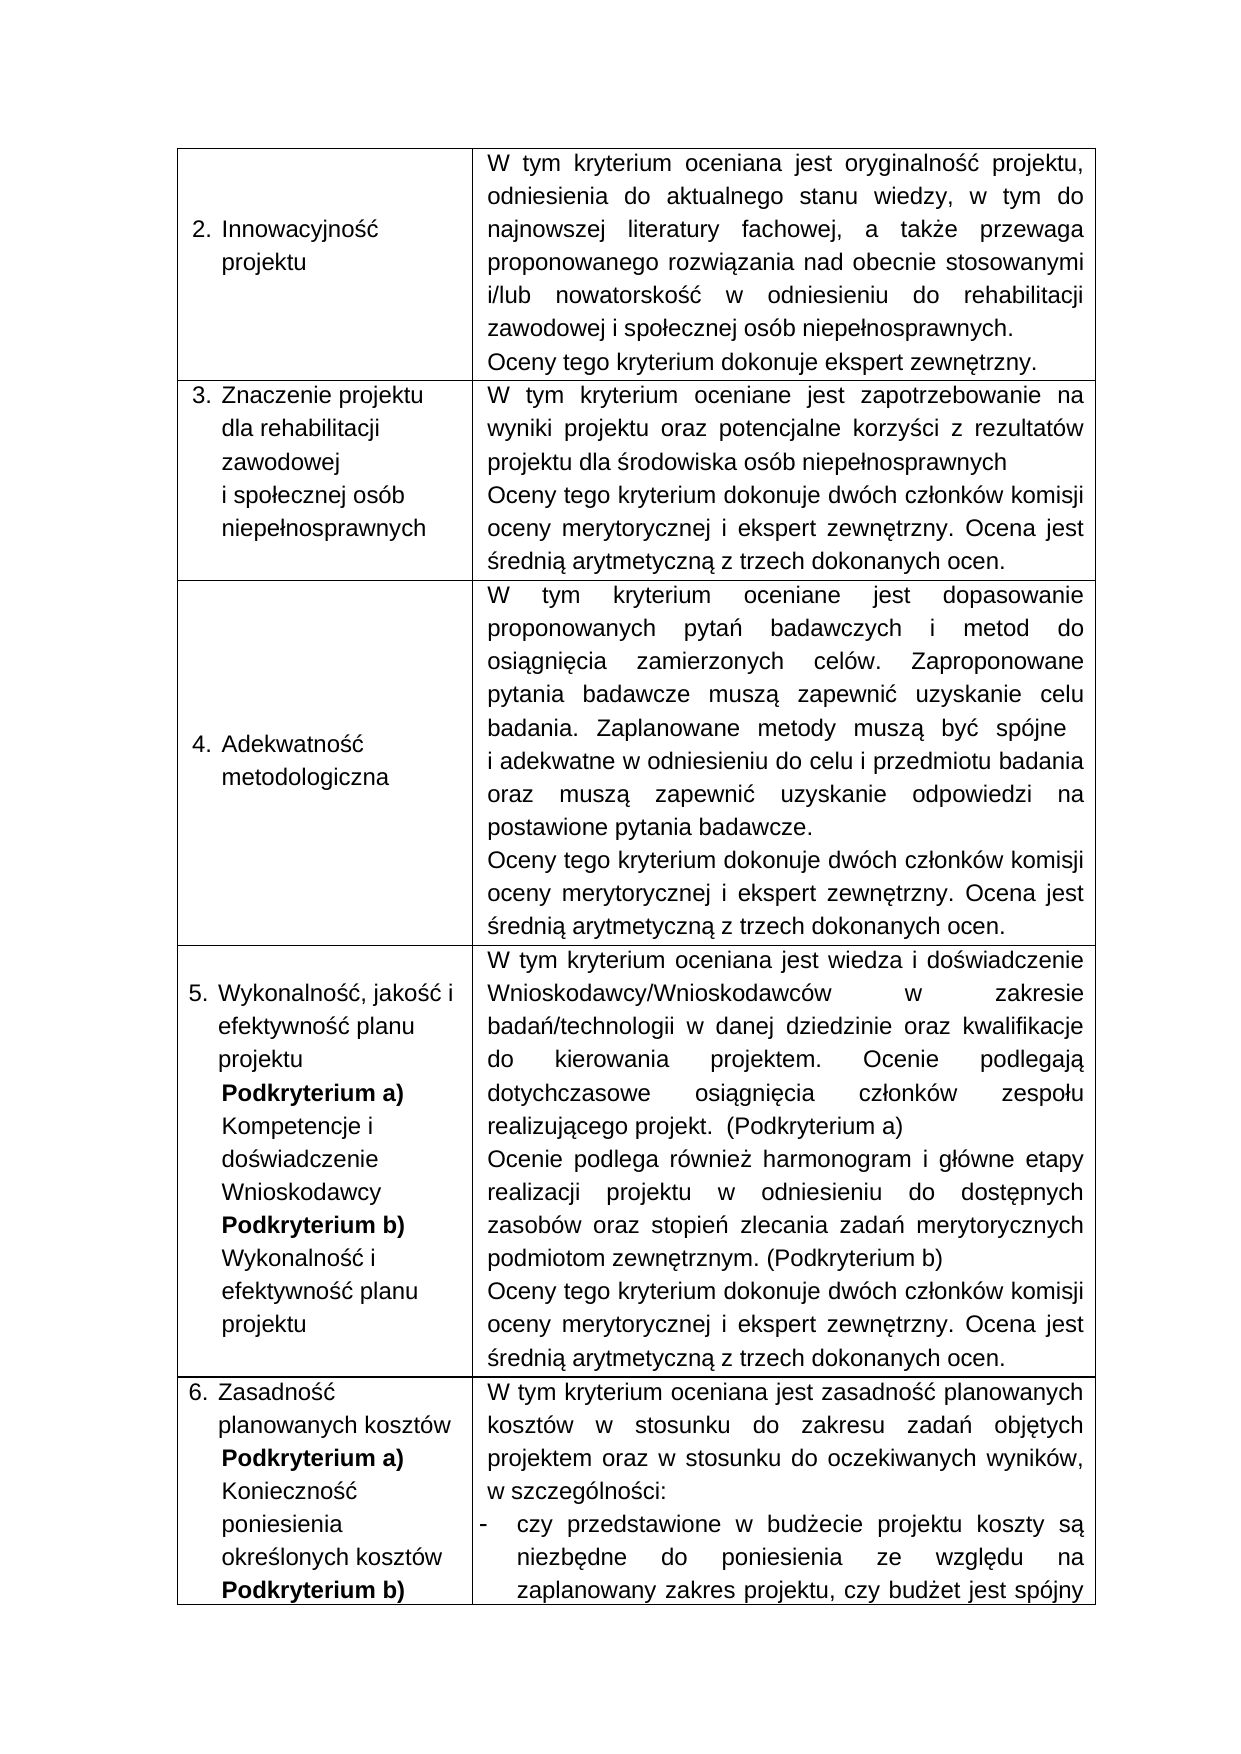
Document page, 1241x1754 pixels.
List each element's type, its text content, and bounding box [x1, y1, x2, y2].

table_cell W tym kryterium oceniane jest dopasowanie proponowanych pytań badawczych i metod do osiągnięcia zamierzonych celów. Zaproponowane pytania badawcze muszą zapewnić uzyskanie celu badania. Zaplanowane metody muszą być spójne i adekwatne w odniesieniu do celu i przedmiotu badania oraz muszą zapewnić uzyskanie odpowiedzi na postawione pytania badawcze. Oceny tego kryterium dokonuje dwóch członków komisji oceny merytorycznej i ekspert zewnętrzny. Ocena jest średnią arytmetyczną z trzech dokonanych ocen. [473, 581, 1095, 945]
table_cell W tym kryterium oceniana jest oryginalność projektu, odniesienia do aktualnego stanu wiedzy, w tym do najnowszej literatury fachowej, a także przewaga proponowanego rozwiązania nad obecnie stosowanymi i/lub nowatorskość w odniesieniu do rehabilitacji zawodowej i społecznej osób niepełnosprawnych. Oceny tego kryterium dokonuje ekspert zewnętrzny. [473, 149, 1095, 380]
table_cell Innowacyjność projektu [178, 149, 472, 380]
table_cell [473, 1378, 1095, 1604]
table_cell Znaczenie projektu dla rehabilitacji zawodowej i społecznej osób niepełnosprawnych [178, 381, 472, 580]
table_cell W tym kryterium oceniane jest zapotrzebowanie na wyniki projektu oraz potencjalne korzyści z rezultatów projektu dla środowiska osób niepełnosprawnych Oceny tego kryterium dokonuje dwóch członków komisji oceny merytorycznej i ekspert zewnętrzny. Ocena jest średnią arytmetyczną z trzech dokonanych ocen. [473, 381, 1095, 580]
table_cell Wykonalność, jakość i efektywność planu projektu Podkryterium a) Kompetencje i doświadczenie Wnioskodawcy Podkryterium b) Wykonalność i efektywność planu projektu [178, 946, 472, 1376]
table_cell Adekwatność metodologiczna [178, 581, 472, 945]
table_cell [178, 1378, 472, 1604]
table_cell W tym kryterium oceniana jest wiedza i doświadczenie Wnioskodawcy/Wnioskodawców w zakresie badań/technologii w danej dziedzinie oraz kwalifikacje do kierowania projektem. Ocenie podlegają dotychczasowe osiągnięcia członków zespołu realizującego projekt. (Podkryterium a) Ocenie podlega również harmonogram i główne etapy realizacji projektu w odniesieniu do dostępnych zasobów oraz stopień zlecania zadań merytorycznych podmiotom zewnętrznym. (Podkryterium b) Oceny tego kryterium dokonuje dwóch członków komisji oceny merytorycznej i ekspert zewnętrzny. Ocena jest średnią arytmetyczną z trzech dokonanych ocen. [473, 946, 1095, 1376]
